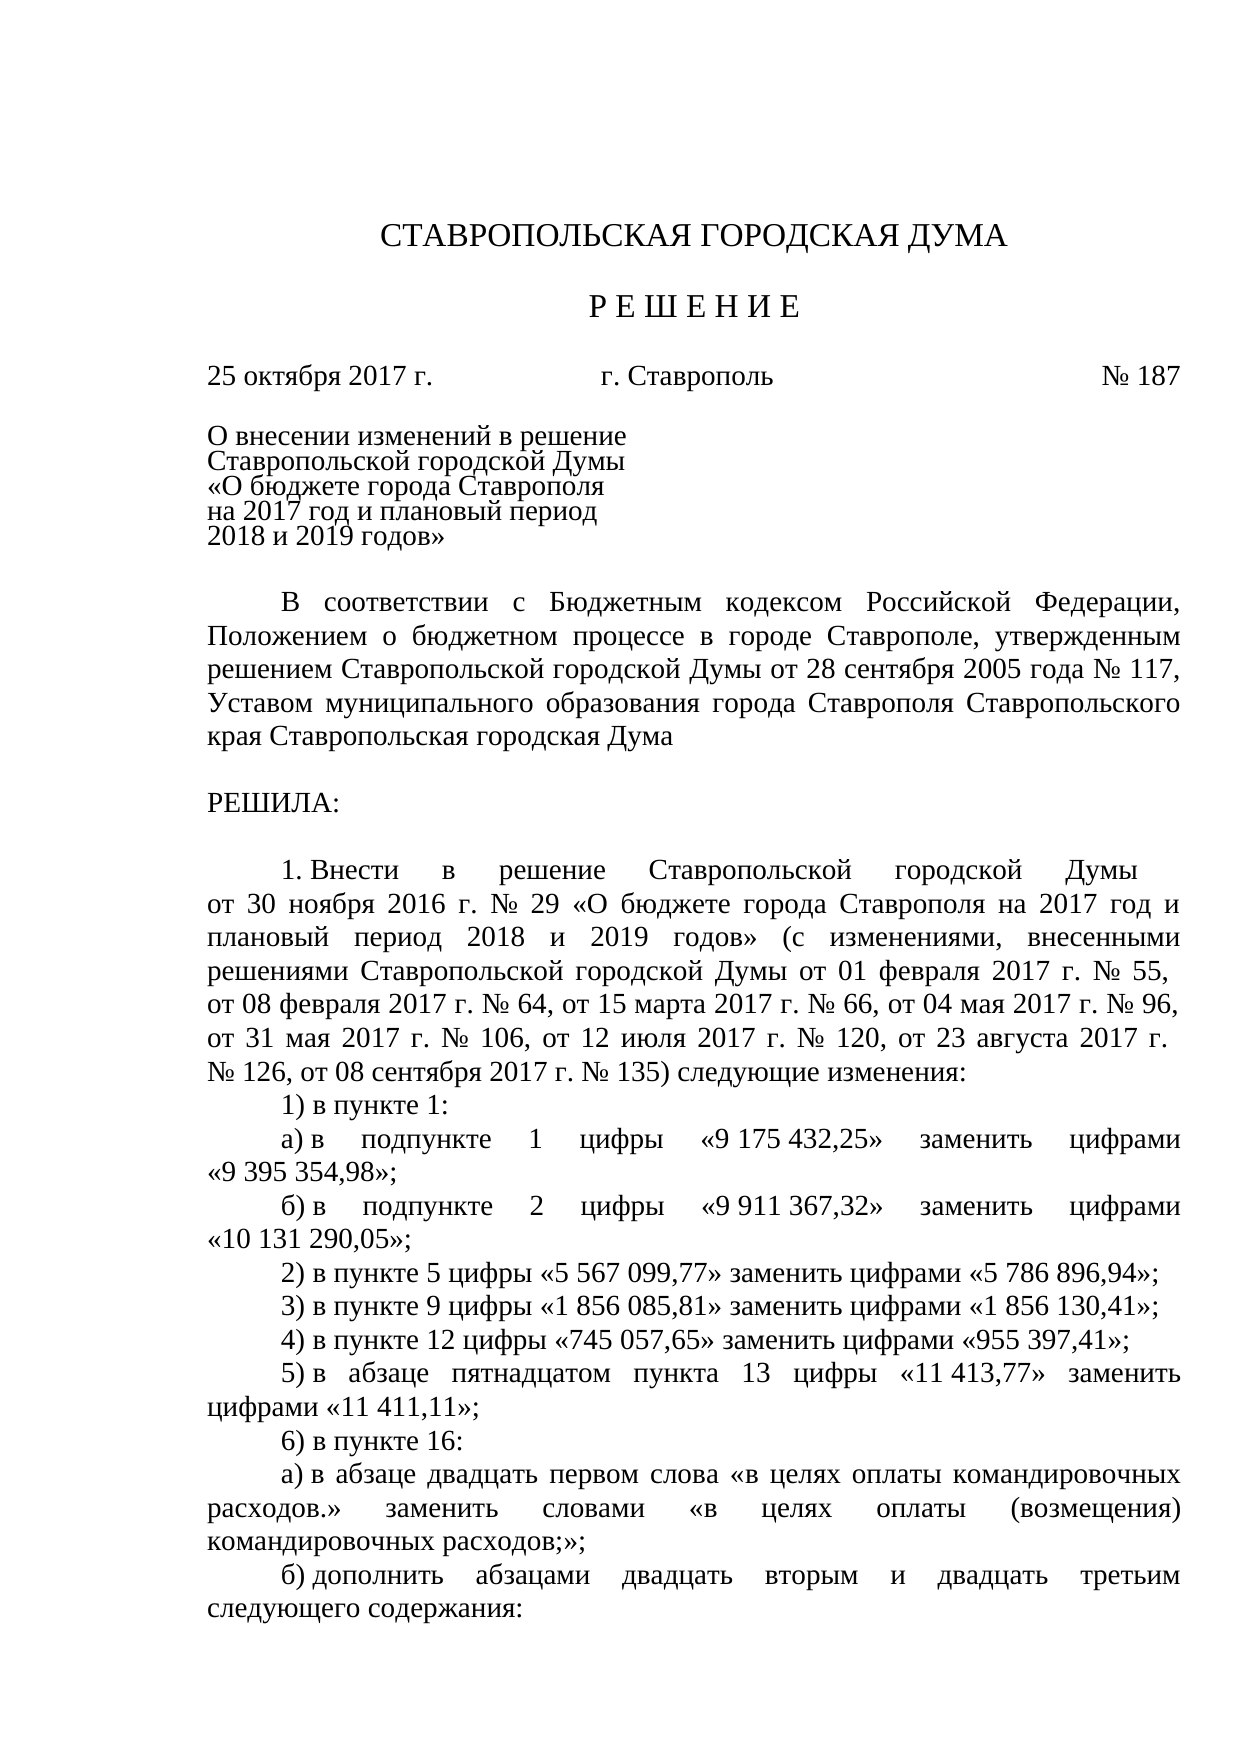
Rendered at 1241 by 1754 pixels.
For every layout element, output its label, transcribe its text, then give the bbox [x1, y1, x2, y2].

text 5) в абзаце пятнадцатом пункта 13 цифры «11 413,77» заменить цифрами «11 411,11»; [207, 1356, 1181, 1423]
text «О бюджете города Ставрополя [207, 476, 1181, 501]
text 3) в пункте 9 цифры «1 856 085,81» заменить цифрами «1 856 130,41»; [207, 1288, 1181, 1322]
text а) в абзаце двадцать первом слова «в целях оплаты командировочных расходов.» заменить словами «в целях оплаты (возмещения) командировочных расходов;»; [207, 1456, 1181, 1557]
text 2018 и 2019 годов» [207, 526, 1181, 551]
text РЕШИЛА: [207, 785, 1181, 819]
text Ставропольской городской Думы [207, 451, 559, 476]
text СТАВРОПОЛЬСКАЯ ГОРОДСКАЯ ДУМА [207, 215, 1181, 253]
text б) дополнить абзацами двадцать вторым и двадцать третьим следующего содержания: [207, 1557, 1181, 1624]
text а) в подпункте 1 цифры «9 175 432,25» заменить цифрами «9 395 354,98»; [207, 1121, 1181, 1188]
text 4) в пункте 12 цифры «745 057,65» заменить цифрами «955 397,41»; [207, 1322, 1181, 1356]
text О внесении изменений в решение [207, 426, 1181, 451]
text В соответствии с Бюджетным кодексом Российской Федерации, Положением о бюджетном процессе в городе Ставрополе, утвержденным решением Ставропольской городской Думы от 28 сентября 2005 года № 117, Уставом муниципального образования города Ставрополя Ставропольского края Ставропольская городская Дума [207, 584, 1181, 752]
text Ставропольской городской Думы [569, 451, 1181, 476]
text на 2017 год и плановый период [207, 501, 1181, 526]
text 25 октября 2017 г. г. Ставрополь № 187 [207, 358, 1181, 392]
text 1. Внести в решение Ставропольской городской Думы от 30 ноября 2016 г. № 29 «О бюджете города Ставрополя на 2017 год и плановый период 2018 и 2019 годов» (с изменениями, внесенными решениями Ставропольской городской Думы от 01 февраля 2017 г. № 55, от 08 февраля 2017 г. № 64, от 15 марта 2017 г. № 66, от 04 мая 2017 г. № 96, от 31 мая 2017 г. № 106, от 12 июля 2017 г. № 120, от 23 августа 2017 г. № 126, от 08 сентября 2017 г. № 135) следующие изменения: [207, 852, 1181, 1087]
text 2) в пункте 5 цифры «5 567 099,77» заменить цифрами «5 786 896,94»; [207, 1255, 1181, 1288]
text Р Е Ш Е Н И Е [207, 287, 1181, 325]
text 6) в пункте 16: [207, 1423, 1181, 1456]
text 1) в пункте 1: [207, 1087, 1181, 1121]
text б) в подпункте 2 цифры «9 911 367,32» заменить цифрами «10 131 290,05»; [207, 1188, 1181, 1255]
